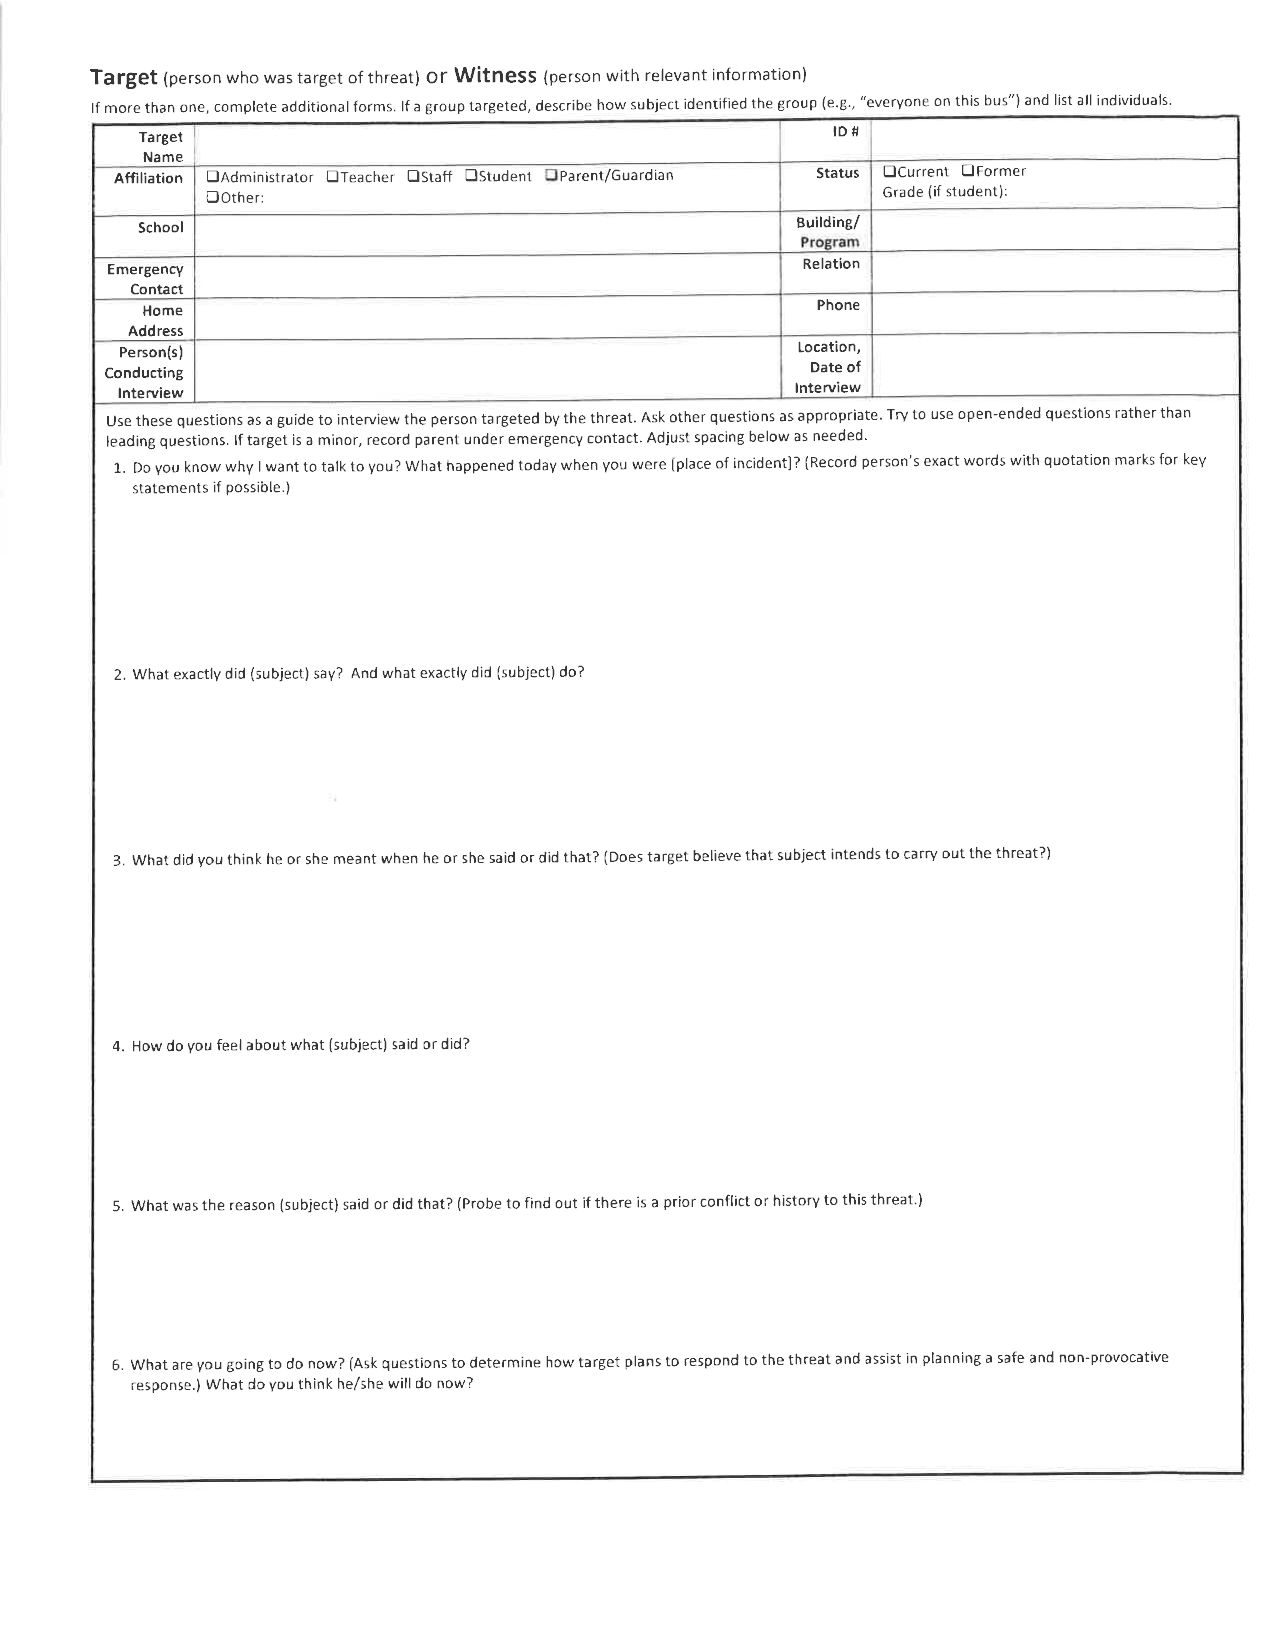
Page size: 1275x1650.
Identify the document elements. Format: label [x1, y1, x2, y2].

picture [0, 1, 1249, 1490]
